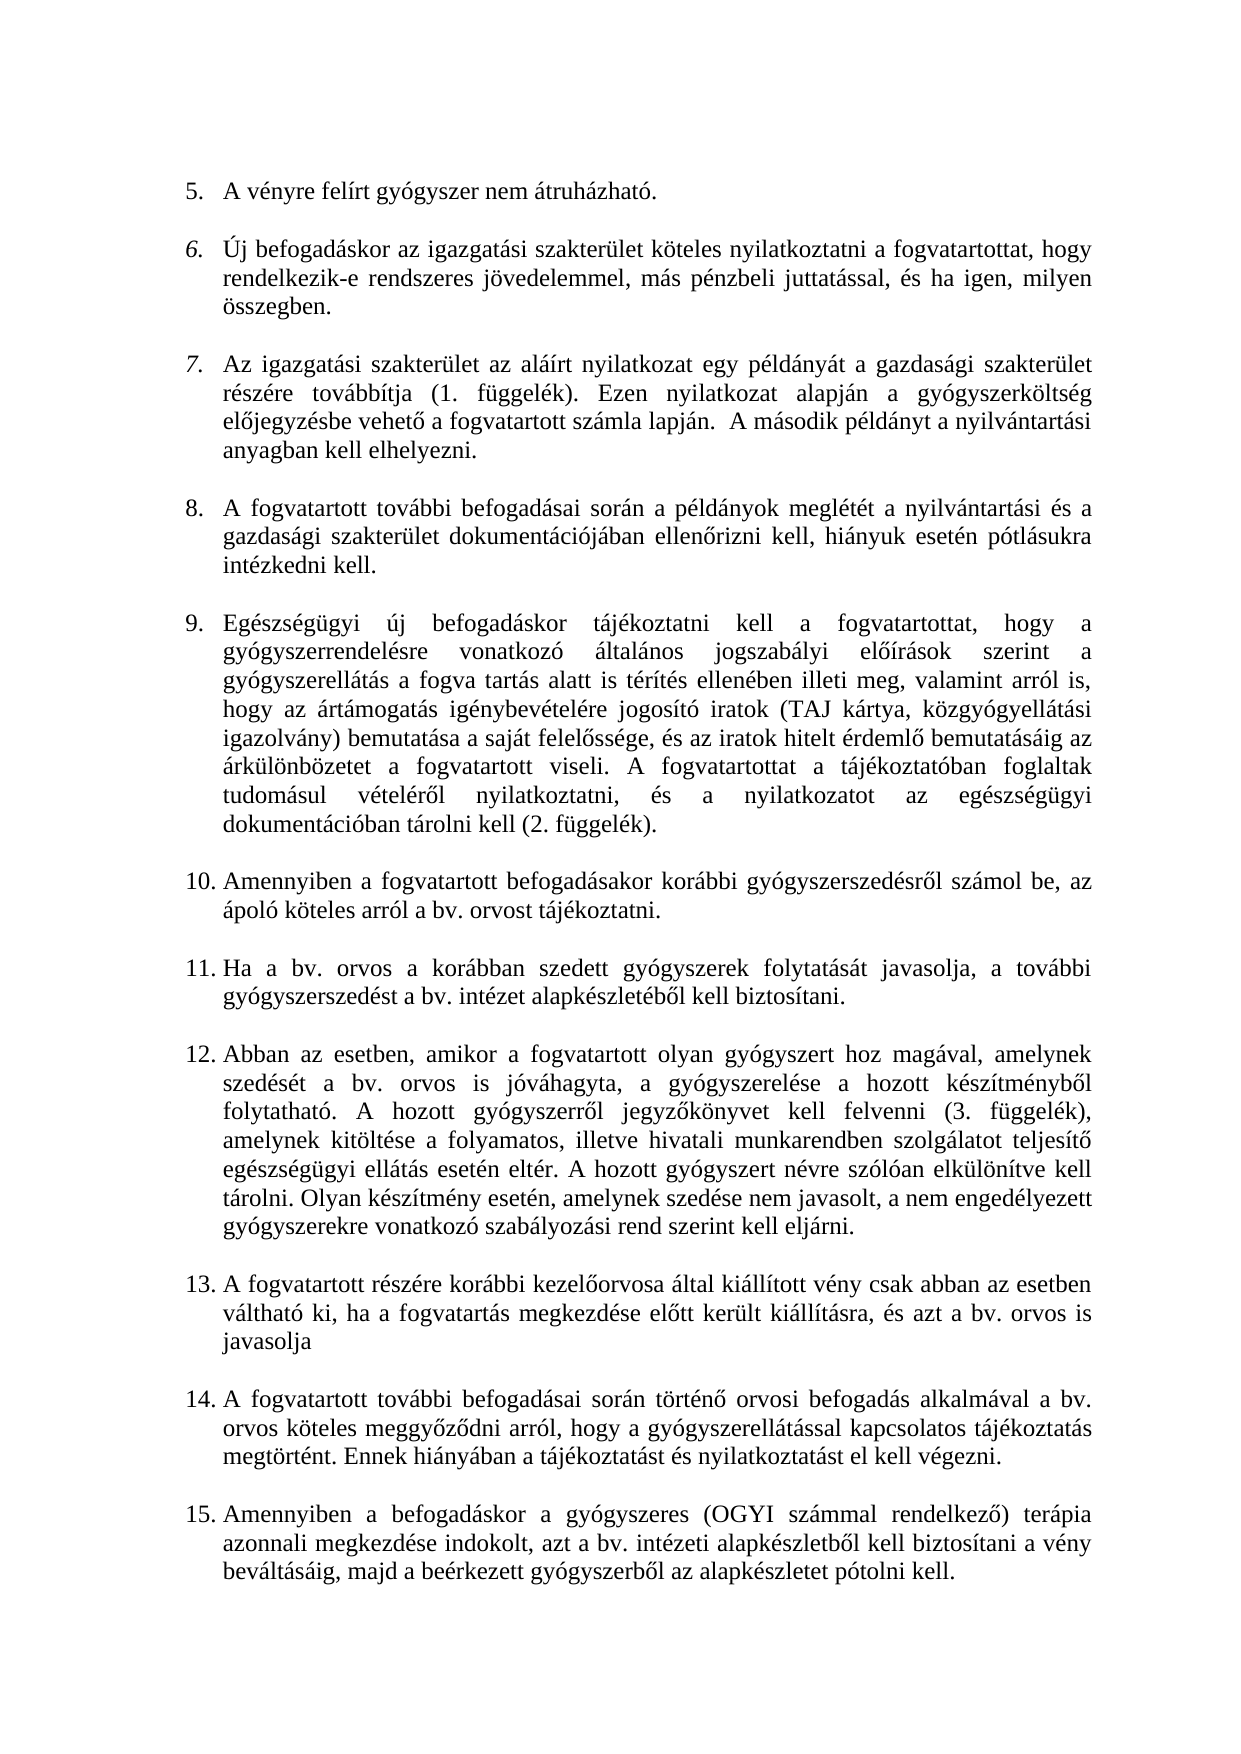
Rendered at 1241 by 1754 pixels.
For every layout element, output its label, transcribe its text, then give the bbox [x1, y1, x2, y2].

list Abban az esetben, amikor a fogvatartott olyan gyógyszert hoz magával, amelynek szedését a bv. orvos is jóváhagyta, a gyógyszerelése a hozott készítményből folytatható. A hozott gyógyszerről jegyzőkönyvet kell felvenni (3. függelék), amelynek kitöltése a folyamatos, illetve hivatali munkarendben szolgálatot teljesítő egészségügyi ellátás esetén eltér. A hozott gyógyszert névre szólóan elkülönítve kell tárolni. Olyan készítmény esetén, amelynek szedése nem javasolt, a nem engedélyezett gyógyszerekre vonatkozó szabályozási rend szerint kell eljárni. [185, 1039, 1093, 1240]
list A fogvatartott részére korábbi kezelőorvosa által kiállított vény csak abban az esetben váltható ki, ha a fogvatartás megkezdése előtt került kiállításra, és azt a bv. orvos is javasolja [185, 1269, 1093, 1355]
list Új befogadáskor az igazgatási szakterület köteles nyilatkoztatni a fogvatartottat, hogy rendelkezik-e rendszeres jövedelemmel, más pénzbeli juttatással, és ha igen, milyen összegben. [185, 234, 1093, 320]
list A vényre felírt gyógyszer nem átruházható. [185, 176, 1093, 205]
list Amennyiben a fogvatartott befogadásakor korábbi gyógyszerszedésről számol be, az ápoló köteles arról a bv. orvost tájékoztatni. [185, 866, 1093, 924]
list Amennyiben a befogadáskor a gyógyszeres (OGYI számmal rendelkező) terápia azonnali megkezdése indokolt, azt a bv. intézeti alapkészletből kell biztosítani a vény beváltásáig, majd a beérkezett gyógyszerből az alapkészletet pótolni kell. [185, 1499, 1093, 1585]
list Egészségügyi új befogadáskor tájékoztatni kell a fogvatartottat, hogy a gyógyszerrendelésre vonatkozó általános jogszabályi előírások szerint a gyógyszerellátás a fogva tartás alatt is térítés ellenében illeti meg, valamint arról is, hogy az ártámogatás igénybevételére jogosító iratok (TAJ kártya, közgyógyellátási igazolvány) bemutatása a saját felelőssége, és az iratok hitelt érdemlő bemutatásáig az árkülönbözetet a fogvatartott viseli. A fogvatartottat a tájékoztatóban foglaltak tudomásul vételéről nyilatkoztatni, és a nyilatkozatot az egészségügyi dokumentációban tárolni kell (2. függelék). [185, 608, 1093, 838]
list A fogvatartott további befogadásai során történő orvosi befogadás alkalmával a bv. orvos köteles meggyőződni arról, hogy a gyógyszerellátással kapcsolatos tájékoztatás megtörtént. Ennek hiányában a tájékoztatást és nyilatkoztatást el kell végezni. [185, 1384, 1093, 1470]
list A fogvatartott további befogadásai során a példányok meglétét a nyilvántartási és a gazdasági szakterület dokumentációjában ellenőrizni kell, hiányuk esetén pótlásukra intézkedni kell. [185, 493, 1093, 579]
list Ha a bv. orvos a korábban szedett gyógyszerek folytatását javasolja, a további gyógyszerszedést a bv. intézet alapkészletéből kell biztosítani. [185, 953, 1093, 1010]
list Az igazgatási szakterület az aláírt nyilatkozat egy példányát a gazdasági szakterület részére továbbítja (1. függelék). Ezen nyilatkozat alapján a gyógyszerköltség előjegyzésbe vehető a fogvatartott számla lapján. A második példányt a nyilvántartási anyagban kell elhelyezni. [185, 349, 1093, 464]
